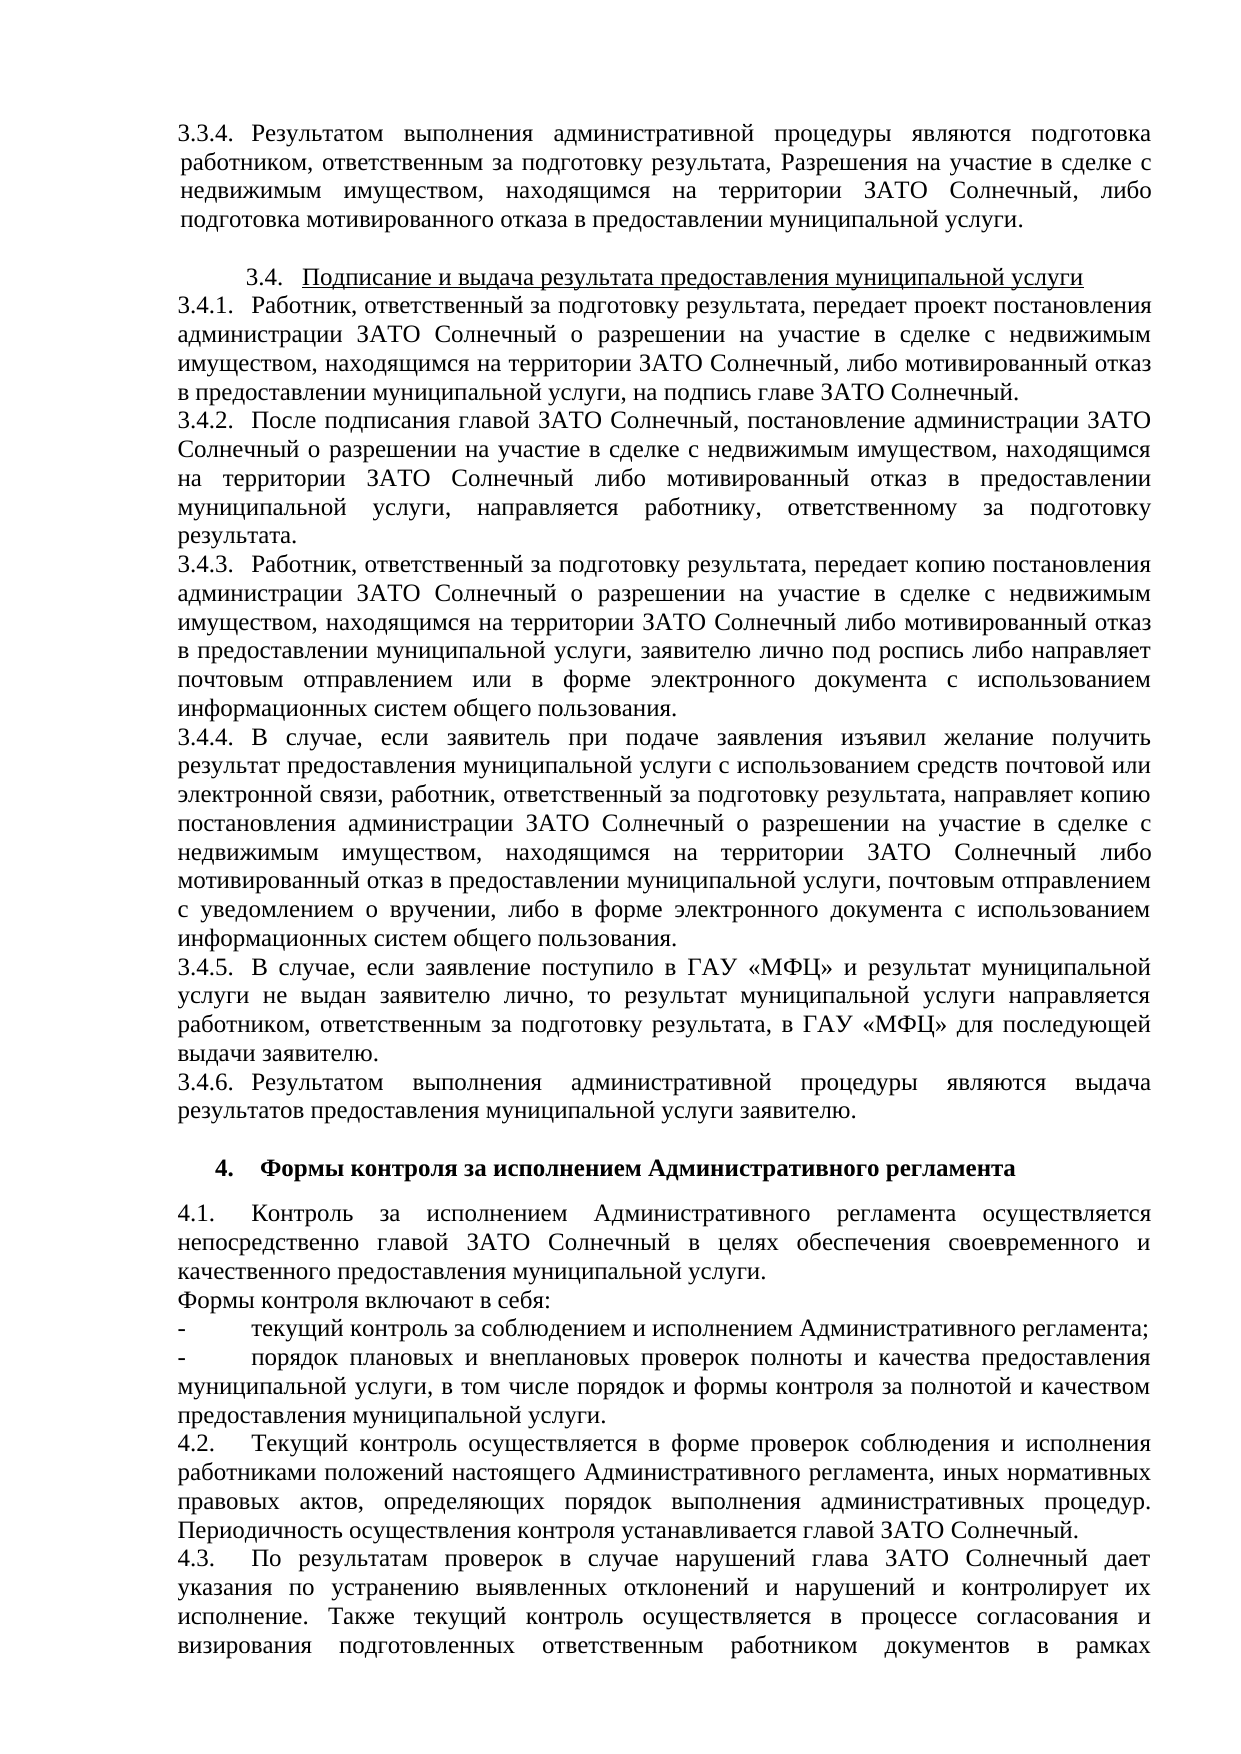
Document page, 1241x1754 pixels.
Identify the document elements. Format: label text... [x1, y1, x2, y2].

list В случае, если заявление поступило в ГАУ «МФЦ» и результат муниципальной услуги не выдан заявителю лично, то результат муниципальной услуги направляется работником, ответственным за подготовку результата, в ГАУ «МФЦ» для последующей выдачи заявителю. [177, 952, 1152, 1067]
text Формы контроля включают в себя: [177, 1285, 1152, 1313]
list Текущий контроль осуществляется в форме проверок соблюдения и исполнения работниками положений настоящего Административного регламента, иных нормативных правовых актов, определяющих порядок выполнения административных процедур. Периодичность осуществления контроля устанавливается главой ЗАТО Солнечный. [177, 1428, 1152, 1543]
list После подписания главой ЗАТО Солнечный, постановление администрации ЗАТО Солнечный о разрешении на участие в сделке с недвижимым имуществом, находящимся на территории ЗАТО Солнечный либо мотивированный отказ в предоставлении муниципальной услуги, направляется работнику, ответственному за подготовку результата. [177, 406, 1152, 549]
list Работник, ответственный за подготовку результата, передает проект постановления администрации ЗАТО Солнечный о разрешении на участие в сделке с недвижимым имуществом, находящимся на территории ЗАТО Солнечный, либо мотивированный отказ в предоставлении муниципальной услуги, на подпись главе ЗАТО Солнечный. [177, 291, 1152, 406]
list порядок плановых и внеплановых проверок полноты и качества предоставления муниципальной услуги, в том числе порядок и формы контроля за полнотой и качеством предоставления муниципальной услуги. [177, 1342, 1152, 1428]
list текущий контроль за соблюдением и исполнением Административного регламента; [177, 1313, 1152, 1342]
list Формы контроля за исполнением Административного регламента [215, 1153, 1152, 1182]
list В случае, если заявитель при подаче заявления изъявил желание получить результат предоставления муниципальной услуги с использованием средств почтовой или электронной связи, работник, ответственный за подготовку результата, направляет копию постановления администрации ЗАТО Солнечный о разрешении на участие в сделке с недвижимым имуществом, находящимся на территории ЗАТО Солнечный либо мотивированный отказ в предоставлении муниципальной услуги, почтовым отправлением с уведомлением о вручении, либо в форме электронного документа с использованием информационных систем общего пользования. [177, 722, 1152, 952]
list Контроль за исполнением Административного регламента осуществляется непосредственно главой ЗАТО Солнечный в целях обеспечения своевременного и качественного предоставления муниципальной услуги. [177, 1198, 1152, 1285]
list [177, 1543, 1152, 1658]
list Результатом выполнения административной процедуры являются выдача результатов предоставления муниципальной услуги заявителю. [177, 1067, 1152, 1124]
list Подписание и выдача результата предоставления муниципальной услуги [177, 262, 1152, 291]
list Работник, ответственный за подготовку результата, передает копию постановления администрации ЗАТО Солнечный о разрешении на участие в сделке с недвижимым имуществом, находящимся на территории ЗАТО Солнечный либо мотивированный отказ в предоставлении муниципальной услуги, заявителю лично под роспись либо направляет почтовым отправлением или в форме электронного документа с использованием информационных систем общего пользования. [177, 549, 1152, 722]
list Результатом выполнения административной процедуры являются подготовка работником, ответственным за подготовку результата, Разрешения на участие в сделке с недвижимым имуществом, находящимся на территории ЗАТО Солнечный, либо подготовка мотивированного отказа в предоставлении муниципальной услуги. [177, 118, 1152, 233]
